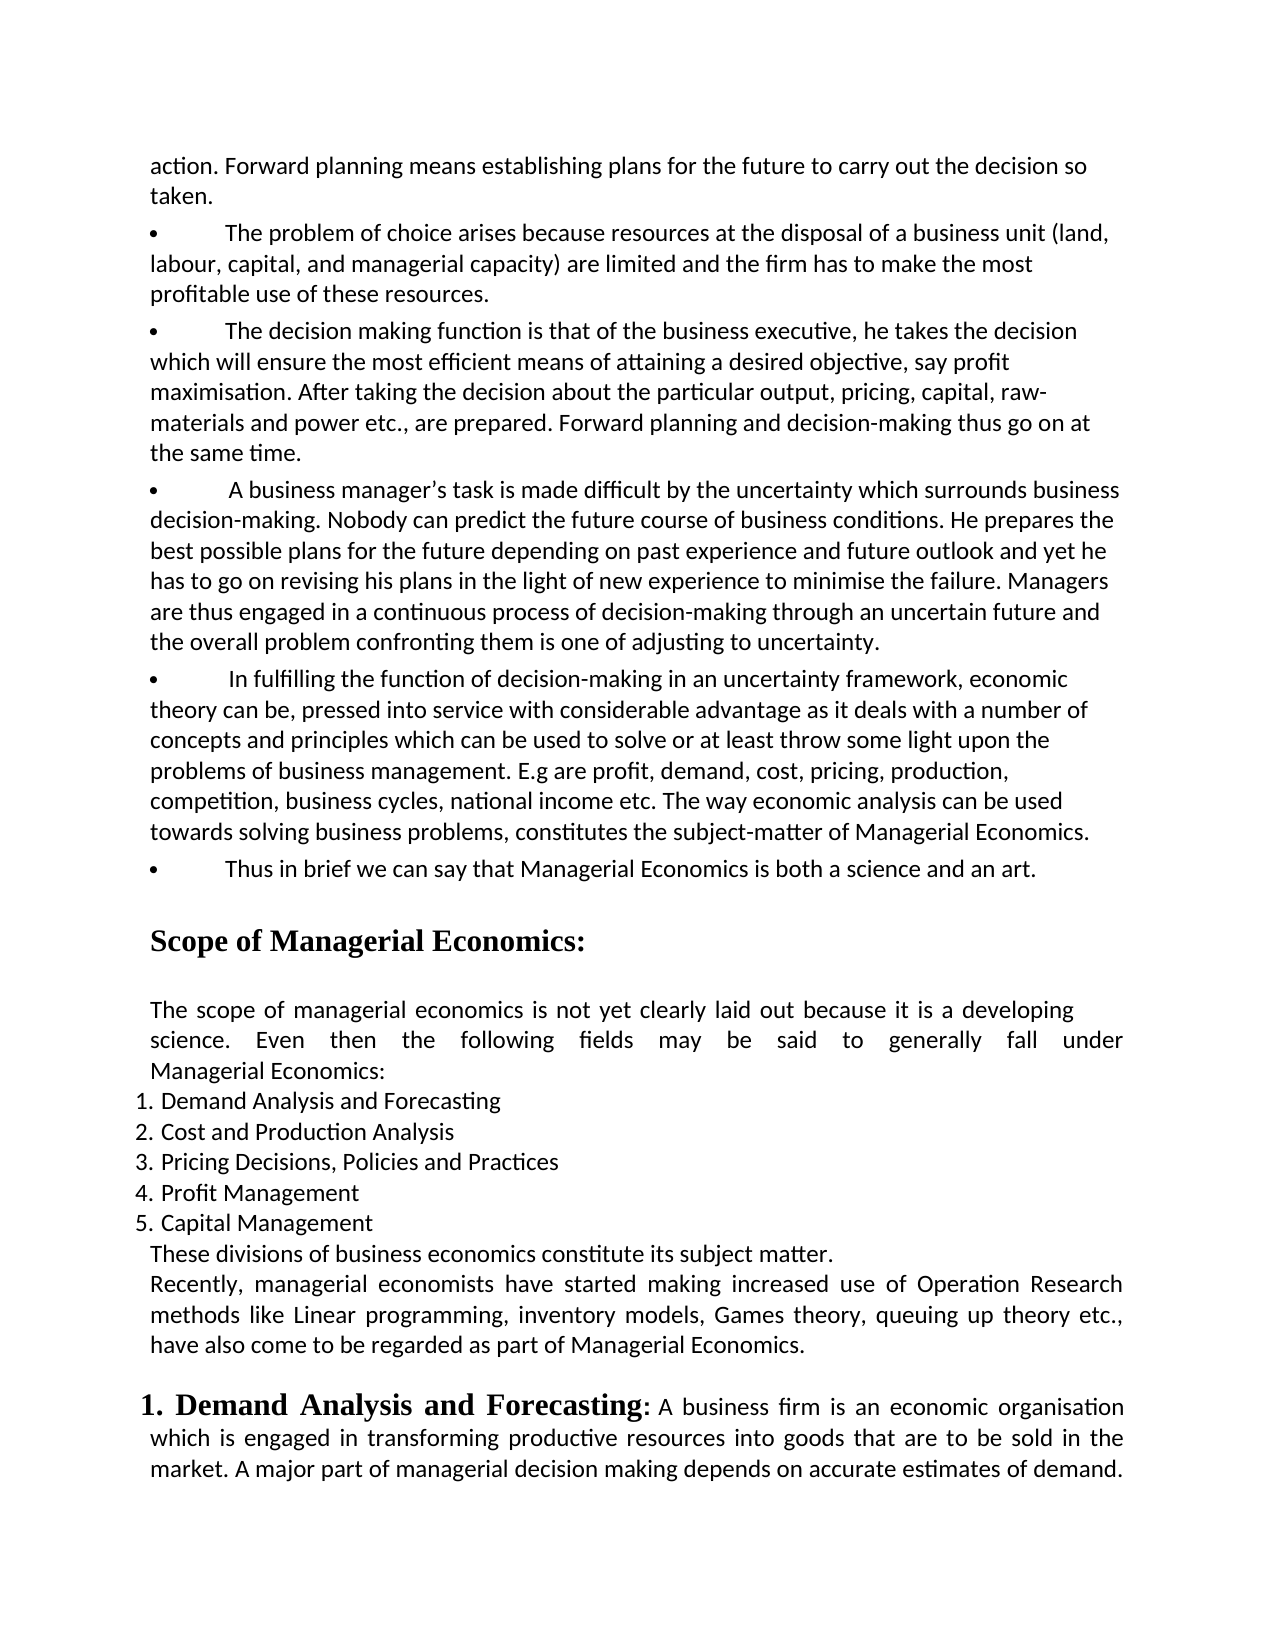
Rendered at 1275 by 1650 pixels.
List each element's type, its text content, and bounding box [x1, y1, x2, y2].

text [112, 1387, 1125, 1483]
text These divisions of business economics constitute its subject matter. [150, 1238, 1125, 1269]
text 5. Capital Management [112, 1208, 1125, 1238]
text The scope of managerial economics is not yet clearly laid out because it is a developing science. Even then the following fields may be said to generally fall under Managerial Economics: [150, 994, 1125, 1086]
list In fulfilling the function of decision-making in an uncertainty framework, economic theory can be, pressed into service with considerable advantage as it deals with a number of concepts and principles which can be used to solve or at least throw some light upon the problems of business management. E.g are profit, demand, cost, pricing, production, competition, business cycles, national income etc. The way economic analysis can be used towards solving business problems, constitutes the subject-matter of Managerial Economics. [150, 663, 1125, 846]
list The problem of choice arises because resources at the disposal of a business unit (land, labour, capital, and managerial capacity) are limited and the firm has to make the most profitable use of these resources. [150, 217, 1125, 309]
text Recently, managerial economists have started making increased use of Operation Research methods like Linear programming, inventory models, Games theory, queuing up theory etc., have also come to be regarded as part of Managerial Economics. [150, 1269, 1125, 1360]
list A business manager’s task is made difficult by the uncertainty which surrounds business decision-making. Nobody can predict the future course of business conditions. He prepares the best possible plans for the future depending on past experience and future outlook and yet he has to go on revising his plans in the light of new experience to minimise the failure. Managers are thus engaged in a continuous process of decision-making through an uncertain future and the overall problem confronting them is one of adjusting to uncertainty. [150, 474, 1125, 657]
text 1. Demand Analysis and Forecasting [112, 1086, 1125, 1116]
text 3. Pricing Decisions, Policies and Practices [112, 1147, 1125, 1177]
text 2. Cost and Production Analysis [112, 1116, 1125, 1147]
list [150, 150, 1125, 211]
list The decision making function is that of the business executive, he takes the decision which will ensure the most efficient means of attaining a desired objective, say profit maximisation. After taking the decision about the particular output, pricing, capital, raw-materials and power etc., are prepared. Forward planning and decision-making thus go on at the same time. [150, 315, 1125, 468]
list Thus in brief we can say that Managerial Economics is both a science and an art. [150, 853, 1125, 883]
text 4. Profit Management [112, 1177, 1125, 1208]
text Scope of Managerial Economics: [150, 922, 1125, 958]
